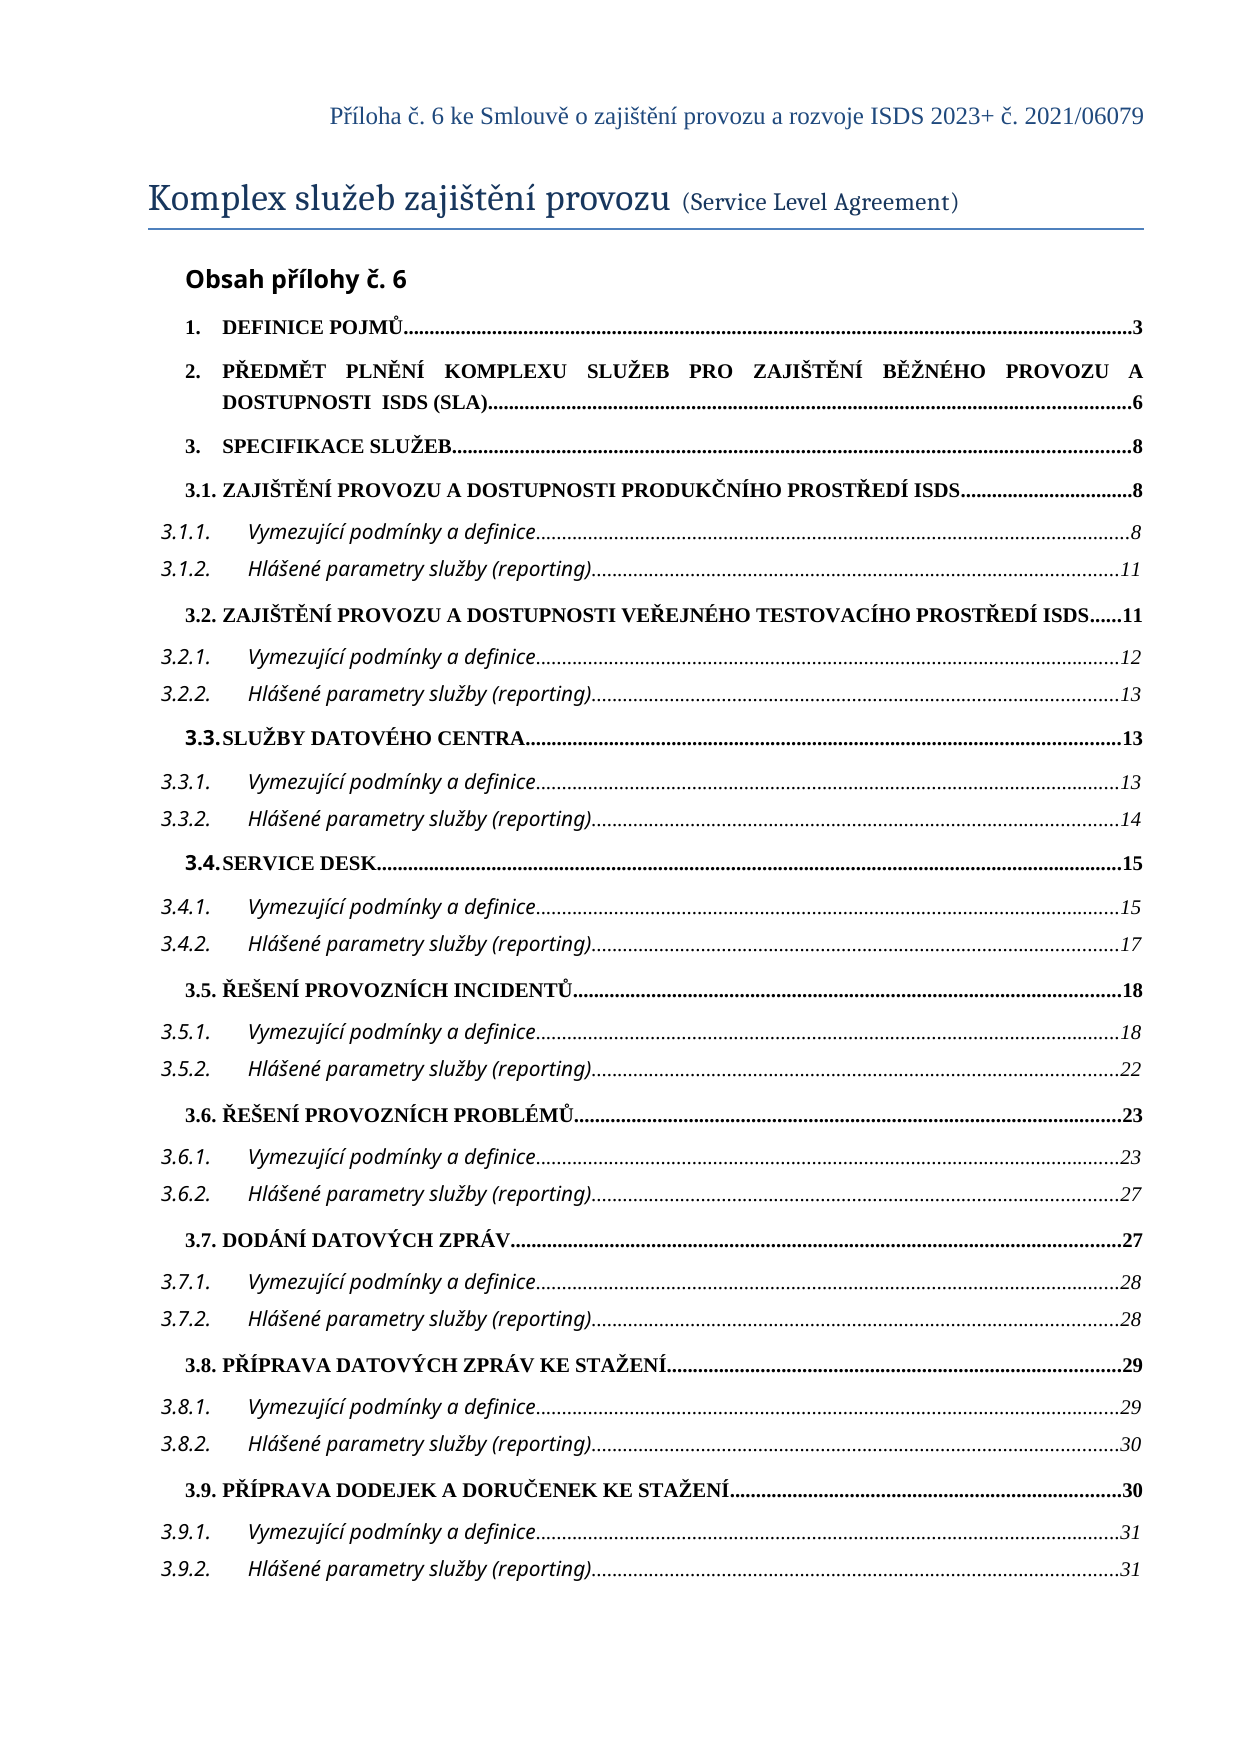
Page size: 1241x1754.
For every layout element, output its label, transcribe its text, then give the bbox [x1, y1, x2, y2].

text 3.6.2. Hlášené parametry služby (reporting) 27 [161, 1177, 1144, 1208]
text 3.8.2. Hlášené parametry služby (reporting) 30 [161, 1427, 1144, 1458]
text 3.3.2. Hlášené parametry služby (reporting) 14 [161, 802, 1144, 833]
text 3.5. Řešení provozních incidentů 18 [185, 971, 1144, 1002]
text 3.2.2. Hlášené parametry služby (reporting) 13 [161, 677, 1144, 708]
text 3.9.1. Vymezující podmínky a definice 31 [161, 1514, 1144, 1546]
text 1. DEFINICE POJMŮ 3 [185, 308, 1144, 339]
text 3. Specifikace služeb 8 [185, 427, 1144, 458]
title Komplex služeb zajištění provozu (Service Level Agreement) [148, 177, 1144, 228]
text 3.4.1. Vymezující podmínky a definice 15 [161, 889, 1144, 921]
text 3.1. Zajištění provozu a dostupnosti produkčního prostředí ISDS 8 [185, 471, 1144, 502]
text Obsah přílohy č. 6 [185, 261, 1144, 296]
text 3.2. Zajištění provozu a dostupnosti veřejného testovacího prostředí ISDS 11 [185, 596, 1144, 627]
text 3.4.2. Hlášené parametry služby (reporting) 17 [161, 927, 1144, 958]
text 3.8.1. Vymezující podmínky a definice 29 [161, 1389, 1144, 1421]
text 3.5.1. Vymezující podmínky a definice 18 [161, 1014, 1144, 1046]
text 2. Předmět plnění komplexu služeb pro zajištění běžného provozu a dostupnosti ISDS (SLA) 6 [185, 352, 1144, 414]
text 3.1.1. Vymezující podmínky a definice 8 [161, 514, 1144, 546]
text 3.2.1. Vymezující podmínky a definice 12 [161, 639, 1144, 671]
text 3.7.1. Vymezující podmínky a definice 28 [161, 1264, 1144, 1296]
text 3.4. Service Desk 15 [185, 846, 1144, 877]
text 3.6.1. Vymezující podmínky a definice 23 [161, 1139, 1144, 1171]
text 3.9. Příprava dodejek a doručenek ke stažení 30 [185, 1471, 1144, 1502]
text 3.7. Dodání datových zpráv 27 [185, 1221, 1144, 1252]
text 3.7.2. Hlášené parametry služby (reporting) 28 [161, 1302, 1144, 1333]
text 3.3. Služby datového centra 13 [185, 721, 1144, 752]
text 3.1.2. Hlášené parametry služby (reporting) 11 [161, 552, 1144, 583]
text 3.3.1. Vymezující podmínky a definice 13 [161, 764, 1144, 796]
text 3.5.2. Hlášené parametry služby (reporting) 22 [161, 1052, 1144, 1083]
text 3.6. Řešení provozních problémů 23 [185, 1096, 1144, 1127]
text 3.9.2. Hlášené parametry služby (reporting) 31 [161, 1552, 1144, 1583]
text 3.8. Příprava datových zpráv ke stažení 29 [185, 1346, 1144, 1377]
